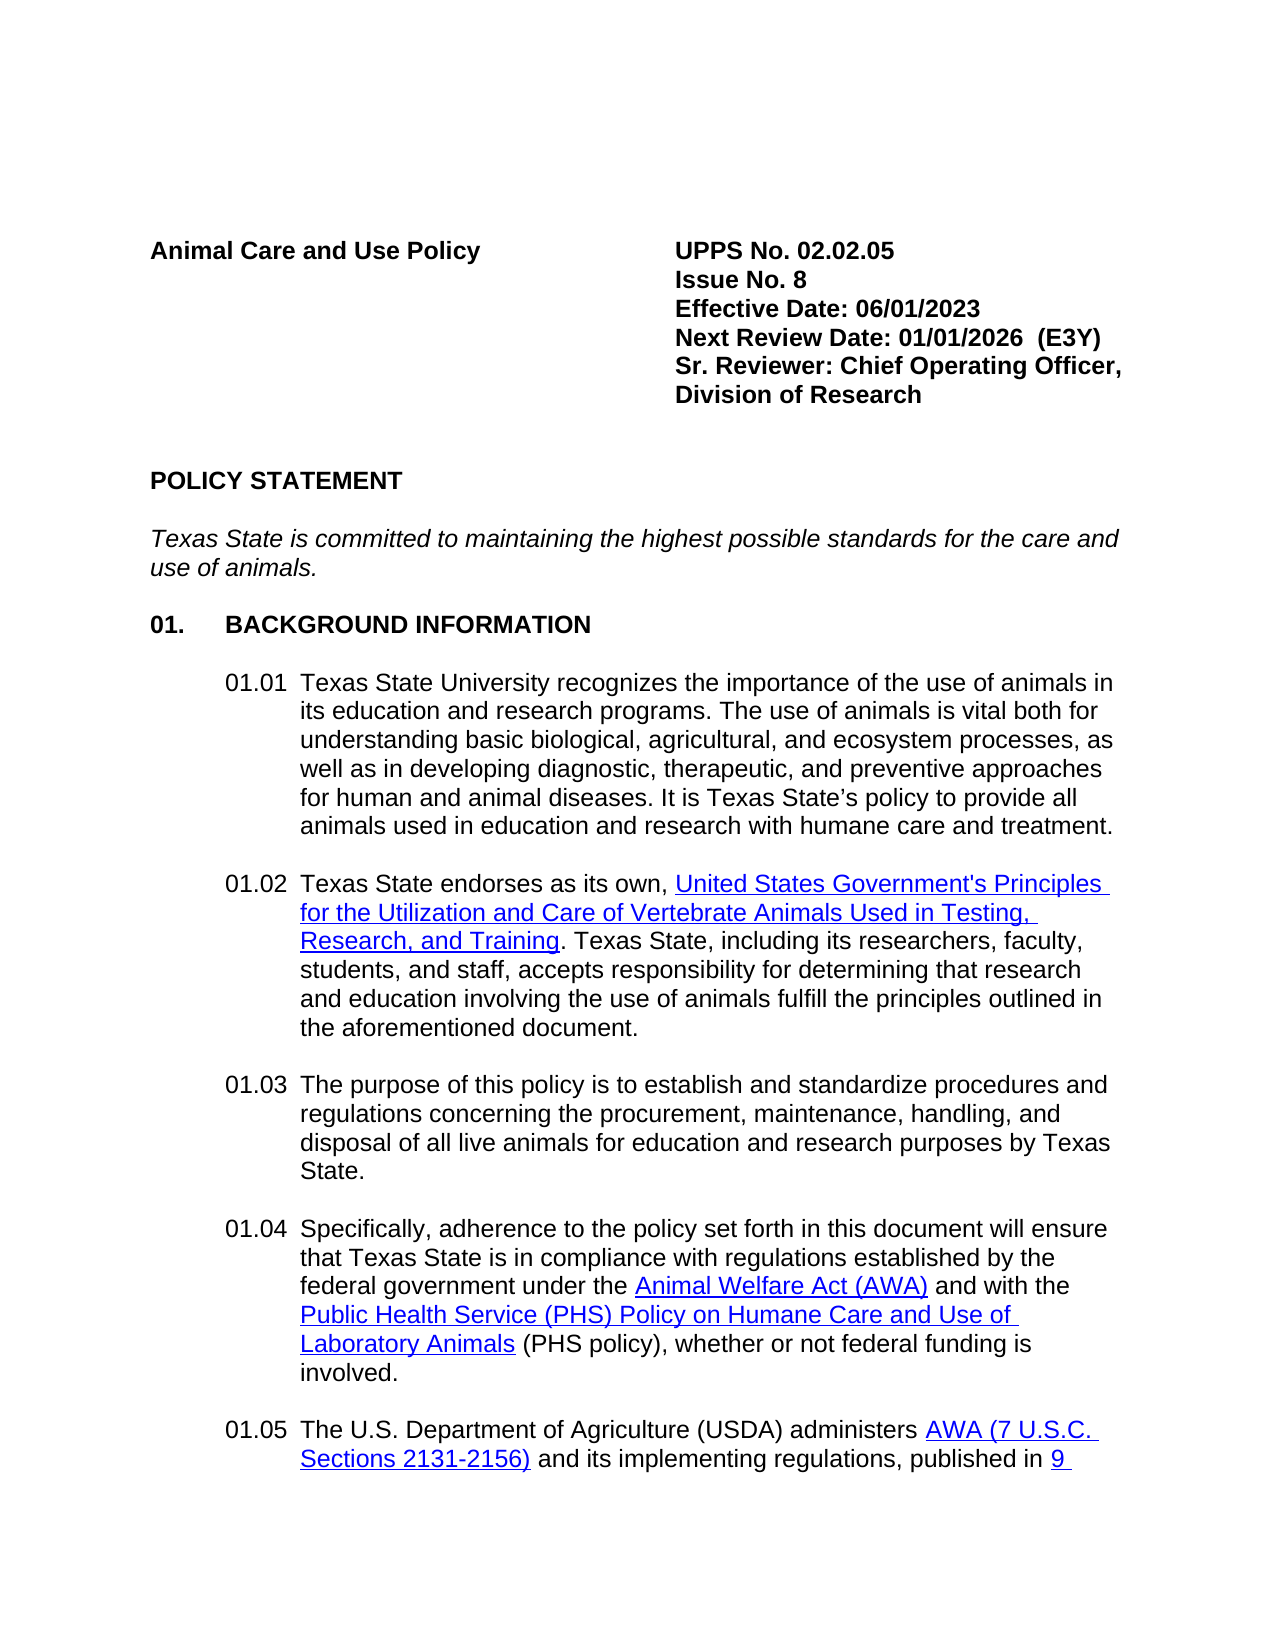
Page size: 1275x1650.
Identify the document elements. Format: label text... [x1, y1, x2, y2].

text Effective Date: 06/01/2023 [150, 294, 1125, 322]
text use of animals. [150, 552, 1125, 581]
list 01.02 Texas State endorses as its own, United States Government's Principles for the Utilization and Care of Vertebrate Animals Used in Testing, Research, and Training. Texas State, including its researchers, faculty, students, and staff, accepts responsibility for determining that research and education involving the use of animals fulfill the principles outlined in the aforementioned document. [225, 869, 1125, 1041]
text Next Review Date: 01/01/2026 (E3Y) [150, 322, 1125, 351]
text POLICY STATEMENT [150, 466, 1125, 495]
list 01.01 Texas State University recognizes the importance of the use of animals in its education and research programs. The use of animals is vital both for understanding basic biological, agricultural, and ecosystem processes, as well as in developing diagnostic, therapeutic, and preventive approaches for human and animal diseases. It is Texas State’s policy to provide all animals used in education and research with humane care and treatment. [225, 667, 1125, 840]
list 01.04 Specifically, adherence to the policy set forth in this document will ensure that Texas State is in compliance with regulations established by the federal government under the Animal Welfare Act (AWA) and with the Public Health Service (PHS) Policy on Humane Care and Use of Laboratory Animals (PHS policy), whether or not federal funding is involved. [225, 1214, 1125, 1386]
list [225, 1415, 1125, 1472]
text Animal Care and Use Policy UPPS No. 02.02.05 [150, 236, 1125, 265]
text Sr. Reviewer: Chief Operating Officer, Division of Research [150, 351, 1125, 409]
text Texas State is committed to maintaining the highest possible standards for the care and [150, 524, 1125, 552]
text Issue No. 8 [150, 265, 1125, 294]
list BACKGROUND INFORMATION [150, 610, 1125, 639]
list 01.03 The purpose of this policy is to establish and standardize procedures and regulations concerning the procurement, maintenance, handling, and disposal of all live animals for education and research purposes by Texas State. [225, 1070, 1125, 1185]
